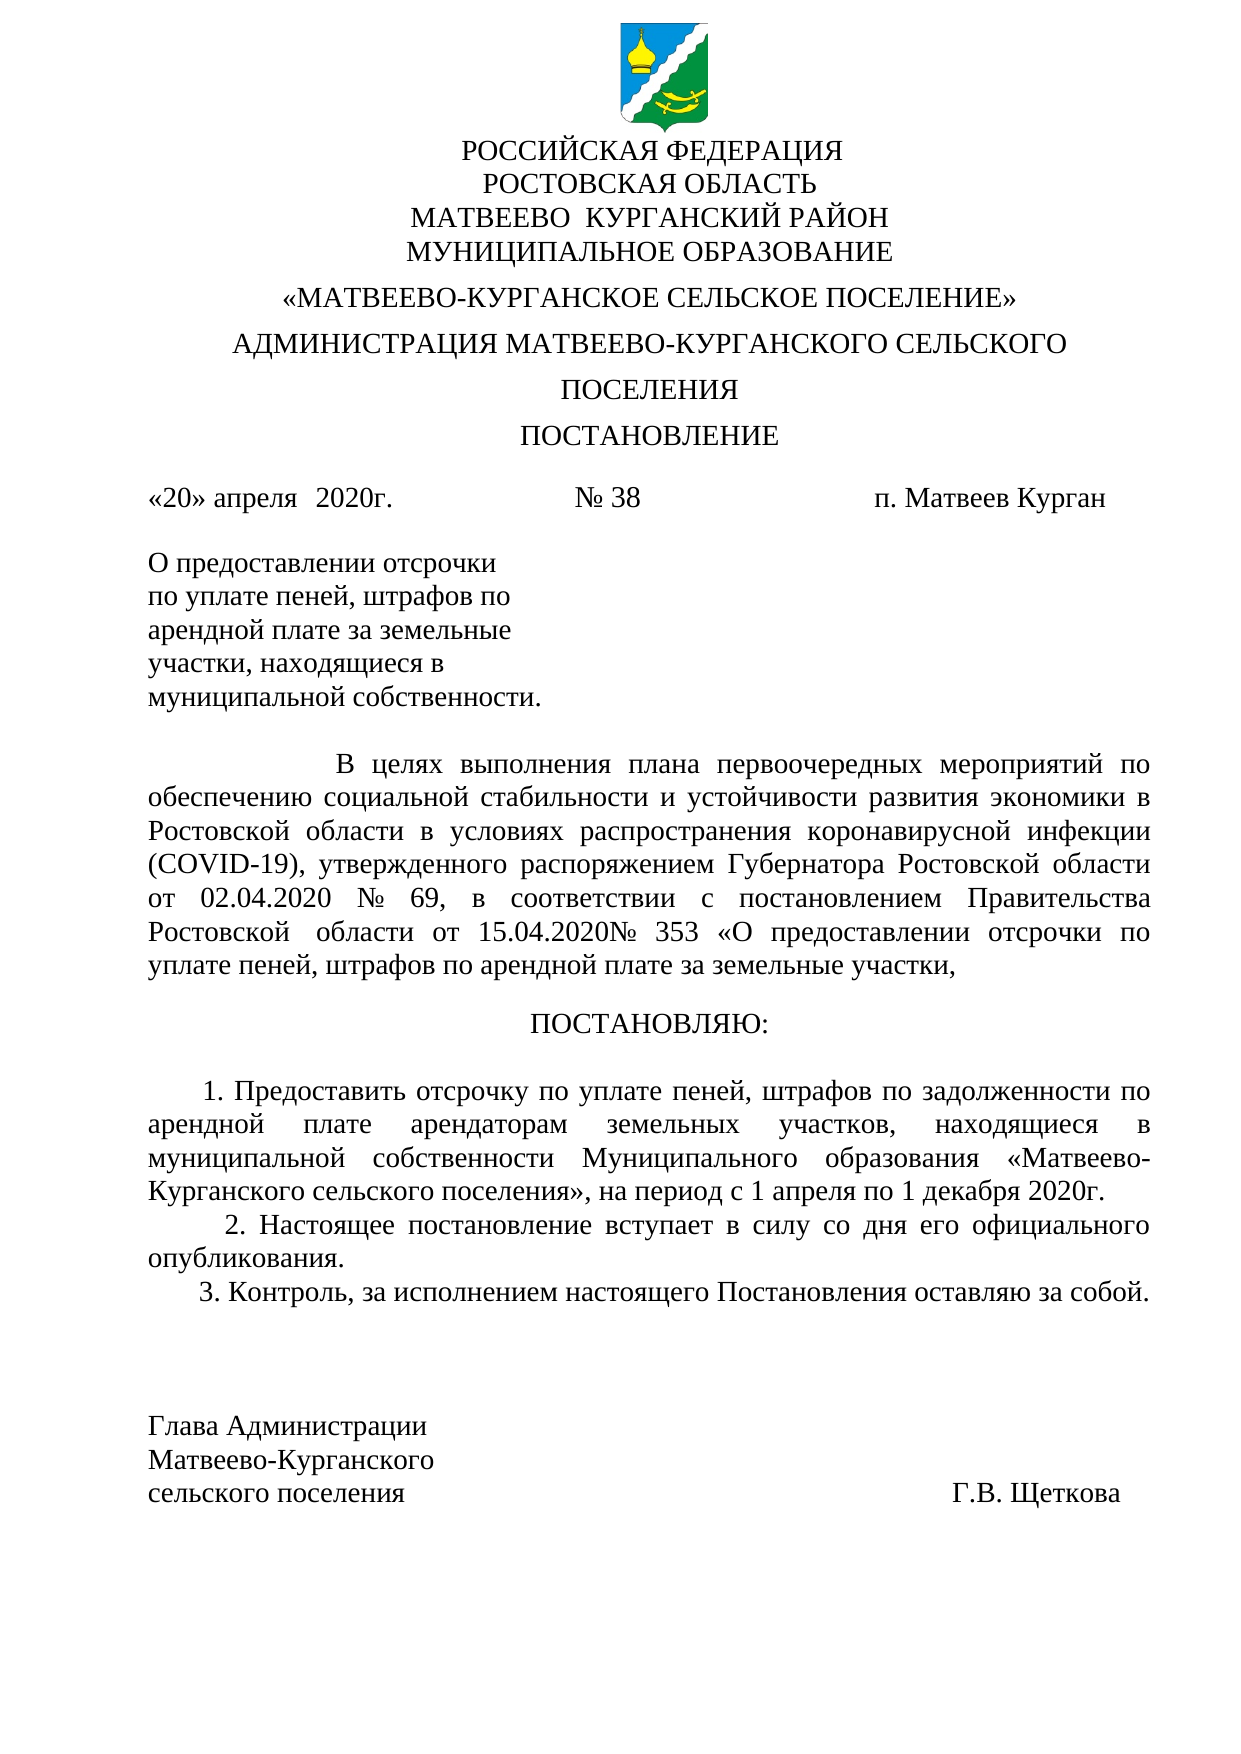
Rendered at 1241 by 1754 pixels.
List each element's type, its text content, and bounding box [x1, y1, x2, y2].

text «МАТВЕЕВО-КУРГАНСКОЕ СЕЛЬСКОЕ ПОСЕЛЕНИЕ» [148, 280, 1152, 313]
text АДМИНИСТРАЦИЯ МАТВЕЕВО-КУРГАНСКОГО СЕЛЬСКОГО [148, 326, 1152, 359]
text сельского поселения Г.В. Щеткова [148, 1475, 1152, 1509]
text «20» апреля 2020г. № 38 п. Матвеев Курган [148, 479, 1152, 514]
subtitle В целях выполнения плана первоочередных мероприятий по обеспечению социальной стабильности и устойчивости развития экономики в Ростовской области в условиях распространения коронавирусной инфекции (СOVID-19), утвержденного распоряжением Губернатора Ростовской области от 02.04.2020 № 69, в соответствии с постановлением Правительства Ростовской области от 15.04.2020№ 353 «О предоставлении отсрочки по уплате пеней, штрафов по арендной плате за земельные участки, [148, 746, 1152, 981]
text 3. Контроль, за исполнением настоящего Постановления оставляю за собой. [148, 1274, 1152, 1308]
text ПОСЕЛЕНИЯ [148, 372, 1152, 405]
subtitle РОСТОВСКАЯ ОБЛАСТЬ [148, 167, 1152, 200]
text Глава Администрации [148, 1408, 1152, 1442]
text МУНИЦИПАЛЬНОЕ ОБРАЗОВАНИЕ [148, 234, 1152, 267]
text Матвеево-Курганского [148, 1442, 1152, 1475]
subtitle МАТВЕЕВО КУРГАНСКИЙ РАЙОН [148, 200, 1152, 234]
text 1. Предоставить отсрочку по уплате пеней, штрафов по задолженности по арендной плате арендаторам земельных участков, находящиеся в муниципальной собственности Муниципального образования «Матвеево-Курганского сельского поселения», на период с 1 апреля по 1 декабря 2020г. [148, 1073, 1152, 1207]
text О предоставлении отсрочки по уплате пеней, штрафов по арендной плате за земельные участки, находящиеся в муниципальной собственности. [148, 545, 1152, 712]
text ПОСТАНОВЛЕНИЕ [148, 418, 1152, 451]
text РОССИЙСКАЯ ФЕДЕРАЦИЯ [148, 133, 1152, 167]
text ПОСТАНОВЛЯЮ: [148, 1006, 1152, 1039]
picture [620, 23, 708, 133]
text 2. Настоящее постановление вступает в силу со дня его официального опубликования. [148, 1207, 1152, 1274]
